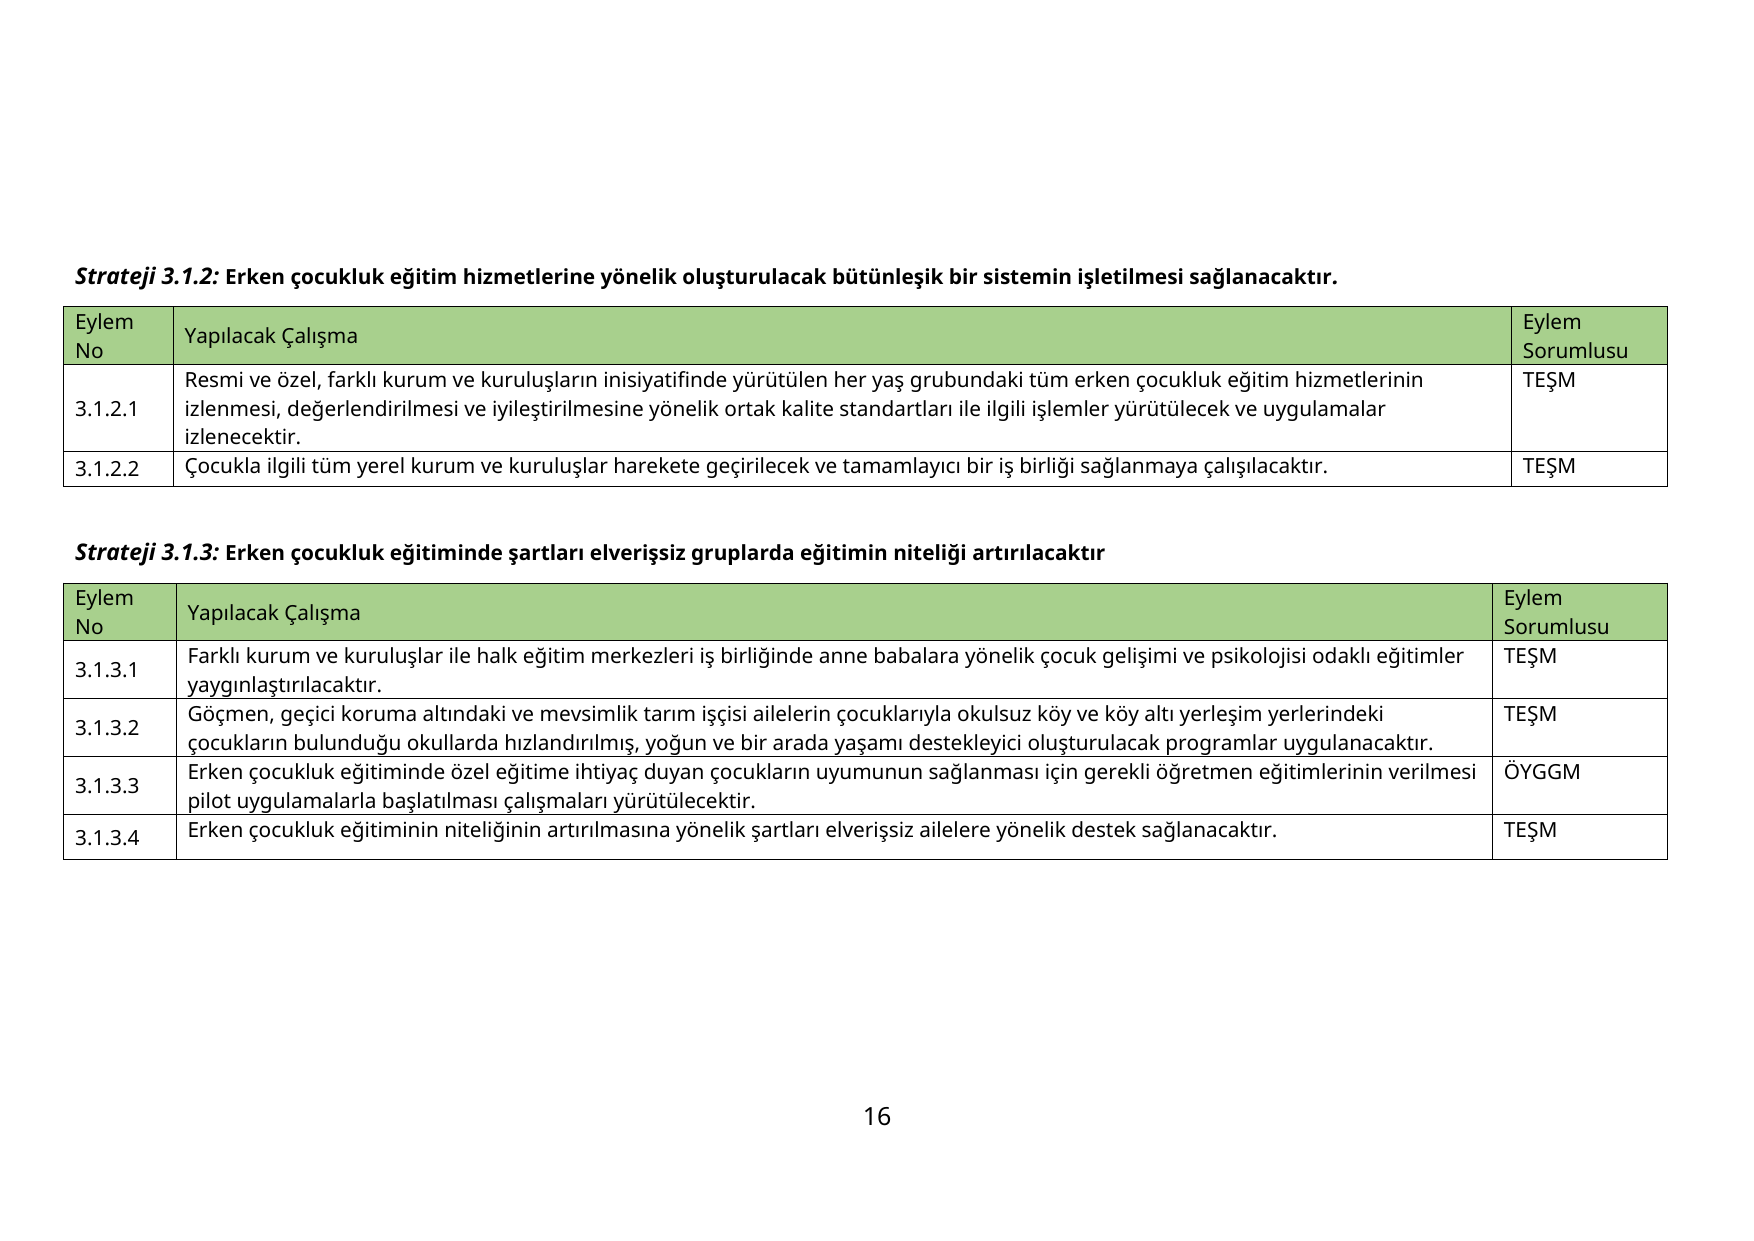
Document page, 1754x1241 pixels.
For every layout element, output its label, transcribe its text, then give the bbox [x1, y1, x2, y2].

table_cell TEŞM [1493, 699, 1667, 756]
table_header Yapılacak Çalışma [174, 307, 1511, 364]
table_cell TEŞM [1493, 641, 1667, 698]
table_cell 3.1.2.1 [64, 365, 173, 451]
table_cell Göçmen, geçici koruma altındaki ve mevsimlik tarım işçisi ailelerin çocuklarıyla okulsuz köy ve köy altı yerleşim yerlerindeki çocukların bulunduğu okullarda hızlandırılmış, yoğun ve bir arada yaşamı destekleyici oluşturulacak programlar uygulanacaktır. [177, 699, 1492, 756]
table_cell TEŞM [1493, 815, 1667, 858]
table_cell TEŞM [1512, 452, 1667, 486]
table_header Eylem No [64, 584, 176, 640]
table_cell Çocukla ilgili tüm yerel kurum ve kuruluşlar harekete geçirilecek ve tamamlayıcı bir iş birliği sağlanmaya çalışılacaktır. [174, 452, 1511, 486]
table_cell 3.1.3.2 [64, 699, 176, 756]
table_header Eylem Sorumlusu [1493, 584, 1667, 640]
table_cell Resmi ve özel, farklı kurum ve kuruluşların inisiyatifinde yürütülen her yaş grubundaki tüm erken çocukluk eğitim hizmetlerinin izlenmesi, değerlendirilmesi ve iyileştirilmesine yönelik ortak kalite standartları ile ilgili işlemler yürütülecek ve uygulamalar izlenecektir. [174, 365, 1511, 451]
table_cell Farklı kurum ve kuruluşlar ile halk eğitim merkezleri iş birliğinde anne babalara yönelik çocuk gelişimi ve psikolojisi odaklı eğitimler yaygınlaştırılacaktır. [177, 641, 1492, 698]
text Strateji 3.1.3: Erken çocukluk eğitiminde şartları elverişsiz gruplarda eğitimin niteliği artırılacaktır [75, 536, 1679, 567]
table_cell ÖYGGM [1493, 757, 1667, 814]
table_header Eylem No [64, 307, 173, 364]
table_header Eylem Sorumlusu [1512, 307, 1667, 364]
table_cell TEŞM [1512, 365, 1667, 451]
table_cell Erken çocukluk eğitiminde özel eğitime ihtiyaç duyan çocukların uyumunun sağlanması için gerekli öğretmen eğitimlerinin verilmesi pilot uygulamalarla başlatılması çalışmaları yürütülecektir. [177, 757, 1492, 814]
table_cell 3.1.3.1 [64, 641, 176, 698]
table_cell 3.1.2.2 [64, 452, 173, 486]
table_cell 3.1.3.4 [64, 815, 176, 858]
table_header Yapılacak Çalışma [177, 584, 1492, 640]
table_cell 3.1.3.3 [64, 757, 176, 814]
text Strateji 3.1.2: Erken çocukluk eğitim hizmetlerine yönelik oluşturulacak bütünleşik bir sistemin işletilmesi sağlanacaktır. [75, 260, 1679, 291]
table_cell Erken çocukluk eğitiminin niteliğinin artırılmasına yönelik şartları elverişsiz ailelere yönelik destek sağlanacaktır. [177, 815, 1492, 858]
